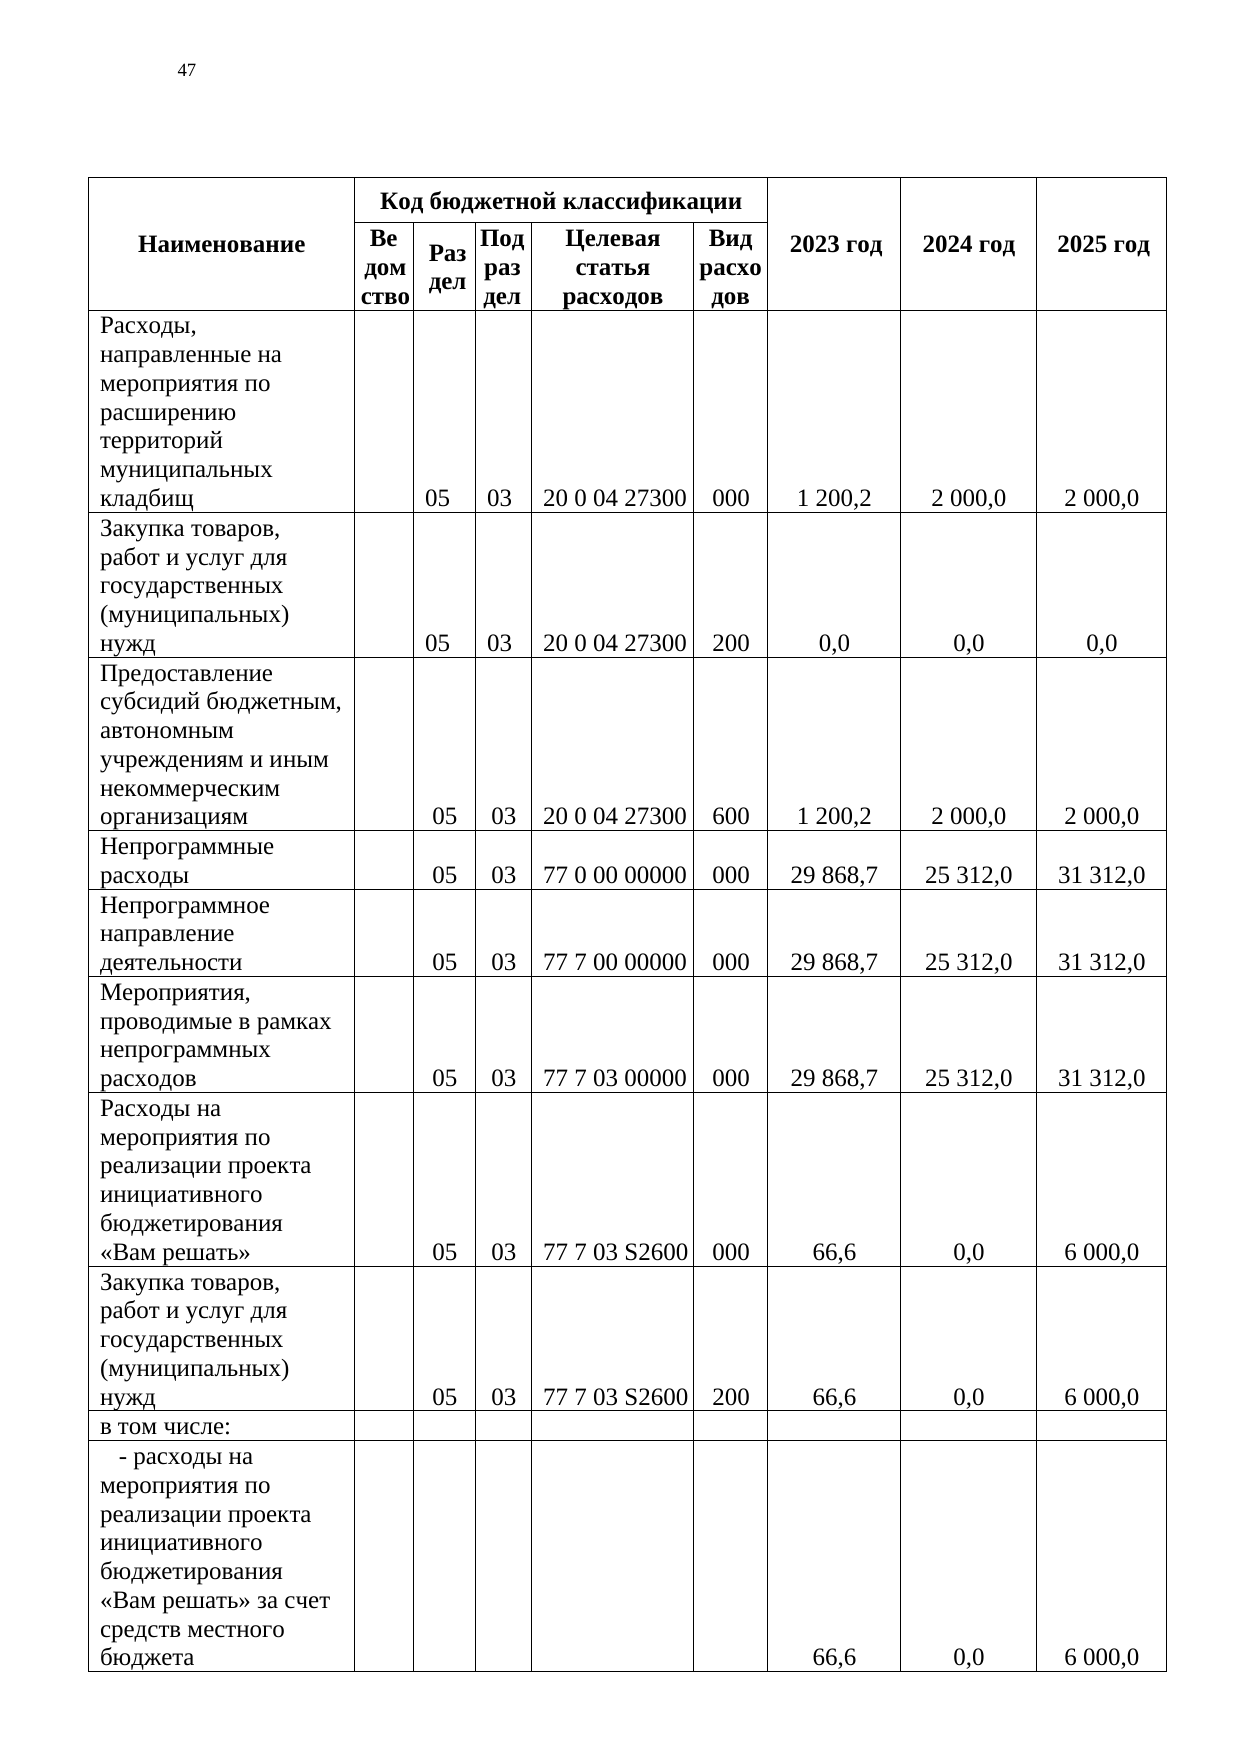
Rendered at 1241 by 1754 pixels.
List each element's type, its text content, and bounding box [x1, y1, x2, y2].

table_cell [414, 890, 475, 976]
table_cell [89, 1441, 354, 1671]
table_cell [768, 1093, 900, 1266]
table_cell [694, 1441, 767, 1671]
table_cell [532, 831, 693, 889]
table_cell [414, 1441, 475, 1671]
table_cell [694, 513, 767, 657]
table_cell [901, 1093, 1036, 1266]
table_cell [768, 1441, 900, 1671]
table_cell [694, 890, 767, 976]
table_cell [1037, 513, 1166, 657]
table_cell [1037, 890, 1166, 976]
table_header 2024 год [901, 178, 1036, 309]
table_cell Вид расхо дов [694, 223, 767, 309]
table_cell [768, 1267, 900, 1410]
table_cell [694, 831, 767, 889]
table_cell Раз дел [414, 223, 475, 309]
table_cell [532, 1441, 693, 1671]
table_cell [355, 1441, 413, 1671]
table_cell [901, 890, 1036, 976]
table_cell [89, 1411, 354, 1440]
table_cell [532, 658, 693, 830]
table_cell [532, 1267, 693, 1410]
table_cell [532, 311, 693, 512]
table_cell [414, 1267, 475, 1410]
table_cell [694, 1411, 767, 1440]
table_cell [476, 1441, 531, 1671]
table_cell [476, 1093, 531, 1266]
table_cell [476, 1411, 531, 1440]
table_cell Подраз дел [476, 223, 531, 309]
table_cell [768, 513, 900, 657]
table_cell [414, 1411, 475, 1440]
table_header Код бюджетной классификации [355, 178, 767, 222]
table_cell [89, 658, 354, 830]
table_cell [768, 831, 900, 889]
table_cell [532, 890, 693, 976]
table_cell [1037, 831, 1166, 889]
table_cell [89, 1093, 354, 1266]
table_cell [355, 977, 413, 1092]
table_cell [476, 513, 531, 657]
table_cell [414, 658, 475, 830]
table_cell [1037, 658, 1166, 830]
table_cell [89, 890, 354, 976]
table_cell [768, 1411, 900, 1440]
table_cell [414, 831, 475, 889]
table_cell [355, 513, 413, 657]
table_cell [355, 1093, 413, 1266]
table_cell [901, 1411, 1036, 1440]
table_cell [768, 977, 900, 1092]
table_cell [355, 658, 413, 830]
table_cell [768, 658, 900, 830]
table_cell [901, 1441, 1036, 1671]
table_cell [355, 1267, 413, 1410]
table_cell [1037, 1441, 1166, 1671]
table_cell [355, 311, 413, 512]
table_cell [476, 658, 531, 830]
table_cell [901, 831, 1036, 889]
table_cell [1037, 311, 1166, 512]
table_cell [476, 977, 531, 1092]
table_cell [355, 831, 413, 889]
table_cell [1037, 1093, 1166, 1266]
table_header Наименование [89, 178, 354, 309]
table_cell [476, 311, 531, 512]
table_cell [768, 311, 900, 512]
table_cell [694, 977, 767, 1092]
table_header 2023 год [768, 178, 900, 309]
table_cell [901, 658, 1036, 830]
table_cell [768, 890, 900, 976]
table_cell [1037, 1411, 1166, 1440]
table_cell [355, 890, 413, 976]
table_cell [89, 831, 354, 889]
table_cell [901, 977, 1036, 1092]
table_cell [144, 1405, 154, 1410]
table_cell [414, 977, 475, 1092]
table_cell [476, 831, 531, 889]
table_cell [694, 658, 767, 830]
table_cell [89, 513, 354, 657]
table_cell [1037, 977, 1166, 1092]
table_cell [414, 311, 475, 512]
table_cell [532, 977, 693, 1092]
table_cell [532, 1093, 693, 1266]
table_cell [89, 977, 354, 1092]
table_cell Целевая статья расходов [532, 223, 693, 309]
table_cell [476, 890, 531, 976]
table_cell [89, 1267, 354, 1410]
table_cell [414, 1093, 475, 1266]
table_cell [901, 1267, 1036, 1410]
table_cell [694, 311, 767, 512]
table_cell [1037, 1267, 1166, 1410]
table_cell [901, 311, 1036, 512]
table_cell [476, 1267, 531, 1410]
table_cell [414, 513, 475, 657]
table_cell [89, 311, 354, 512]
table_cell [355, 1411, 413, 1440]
table_cell Ве дом ство [355, 223, 413, 309]
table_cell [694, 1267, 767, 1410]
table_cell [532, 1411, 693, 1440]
table_header 2025 год [1037, 178, 1166, 309]
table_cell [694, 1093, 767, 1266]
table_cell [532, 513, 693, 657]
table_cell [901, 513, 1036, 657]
